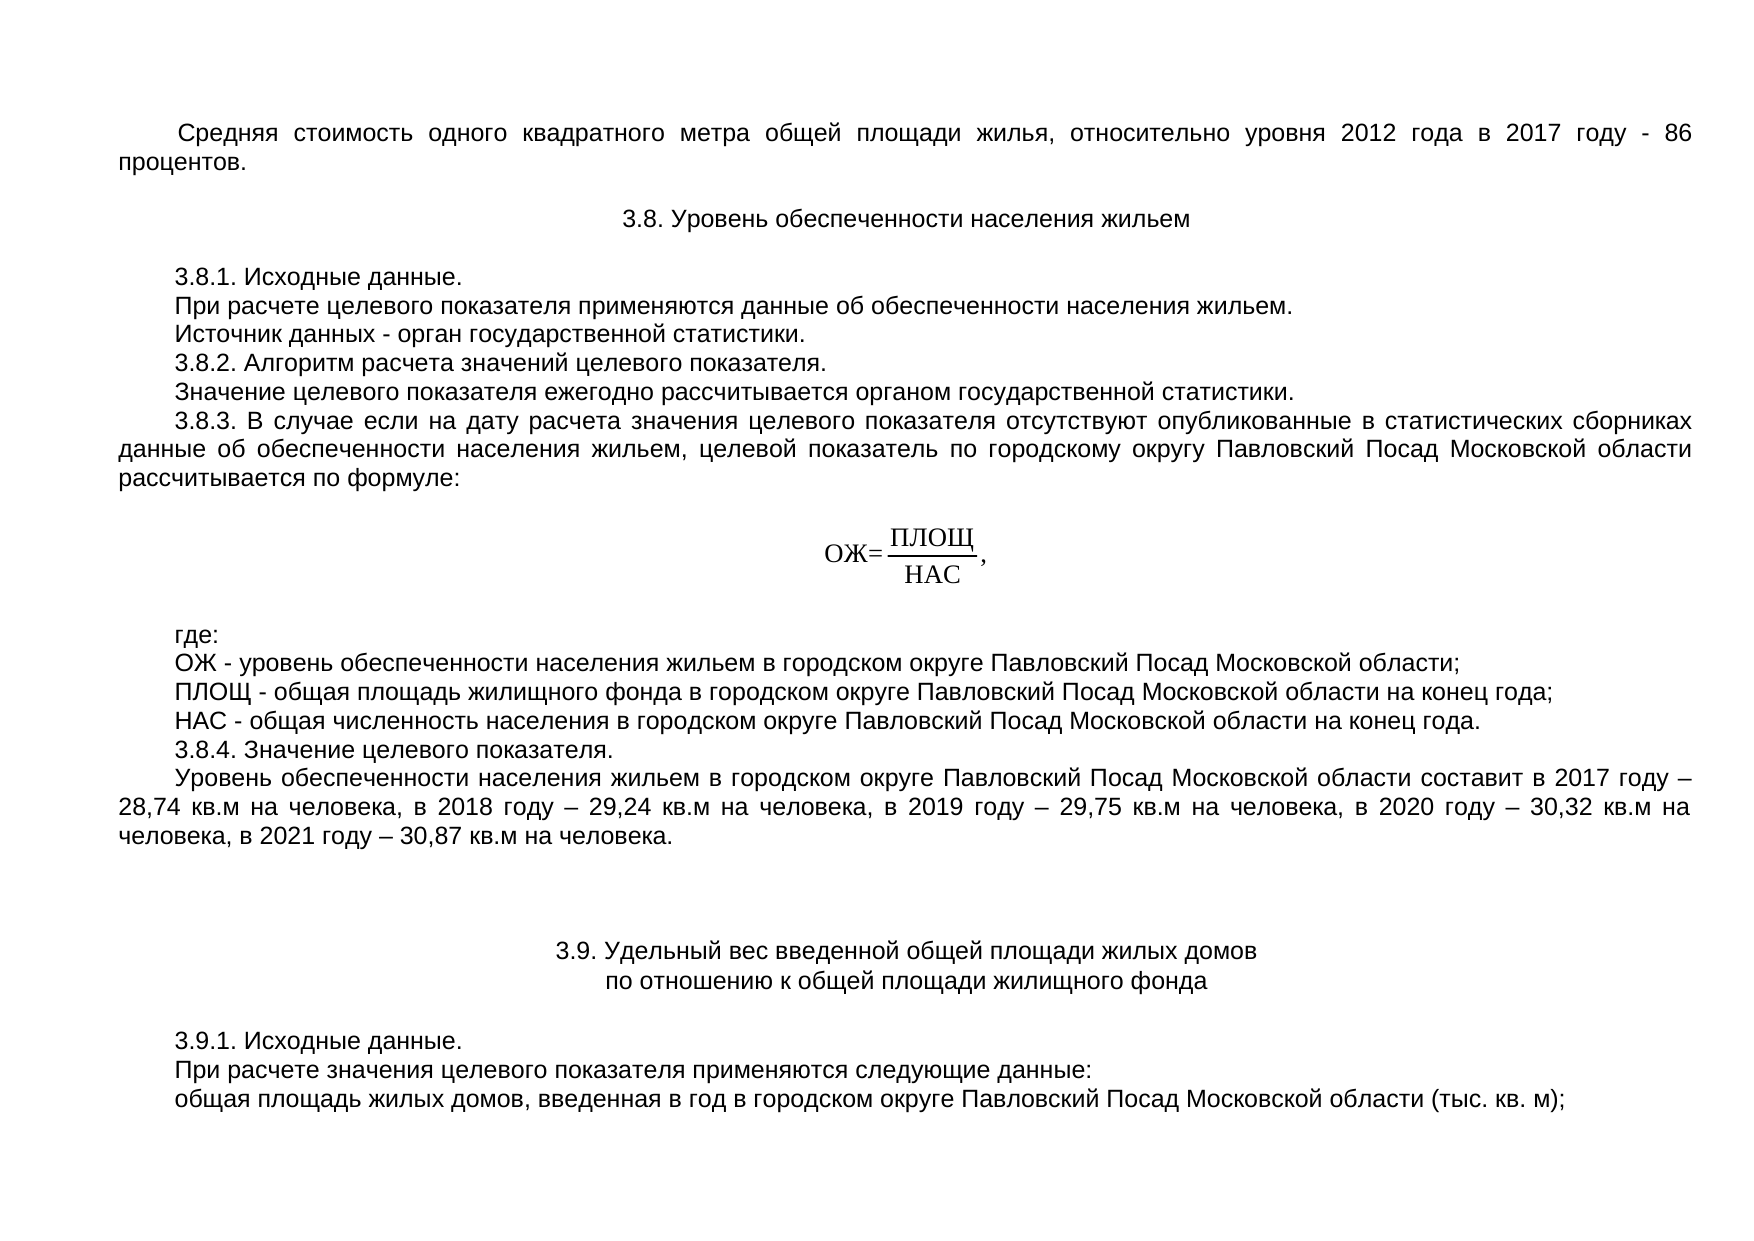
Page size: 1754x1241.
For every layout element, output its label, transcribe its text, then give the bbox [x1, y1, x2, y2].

text ОЖ - уровень обеспеченности населения жильем в городском округе Павловский Посад Московской области; [118, 648, 1695, 677]
text 3.8.2. Алгоритм расчета значений целевого показателя. [118, 348, 1695, 377]
text 3.9. Удельный вес введенной общей площади жилых домов [118, 936, 1695, 965]
text При расчете целевого показателя применяются данные об обеспеченности населения жильем. [118, 291, 1695, 319]
text общая площадь жилых домов, введенная в год в городском округе Павловский Посад Московской области (тыс. кв. м); [118, 1084, 1695, 1112]
text 3.8.3. В случае если на дату расчета значения целевого показателя отсутствуют опубликованные в статистических сборниках данные об обеспеченности населения жильем, целевой показатель по городскому округу Павловский Посад Московской области рассчитывается по формуле: [118, 406, 1695, 492]
text 3.8. Уровень обеспеченности населения жильем [118, 204, 1695, 233]
text Средняя стоимость одного квадратного метра общей площади жилья, относительно уровня 2012 года в 2017 году - 86 процентов. [118, 118, 1695, 176]
text ПЛОЩ - общая площадь жилищного фонда в городском округе Павловский Посад Московской области на конец года; [118, 677, 1695, 706]
text Источник данных - орган государственной статистики. [118, 319, 1695, 348]
text 3.8.1. Исходные данные. [118, 262, 1695, 291]
text по отношению к общей площади жилищного фонда [118, 966, 1695, 995]
text При расчете значения целевого показателя применяются следующие данные: [118, 1055, 1695, 1084]
text Уровень обеспеченности населения жильем в городском округе Павловский Посад Московской области составит в 2017 году – 28,74 кв.м на человека, в 2018 году – 29,24 кв.м на человека, в 2019 году – 29,75 кв.м на человека, в 2020 году – 30,32 кв.м на человека, в 2021 году – 30,87 кв.м на человека. [118, 763, 1695, 850]
text НАС - общая численность населения в городском округе Павловский Посад Московской области на конец года. [118, 706, 1695, 735]
text где: [118, 620, 1695, 648]
text 3.8.4. Значение целевого показателя. [118, 735, 1695, 763]
text 3.9.1. Исходные данные. [118, 1026, 1695, 1055]
text Значение целевого показателя ежегодно рассчитывается органом государственной статистики. [118, 377, 1695, 406]
